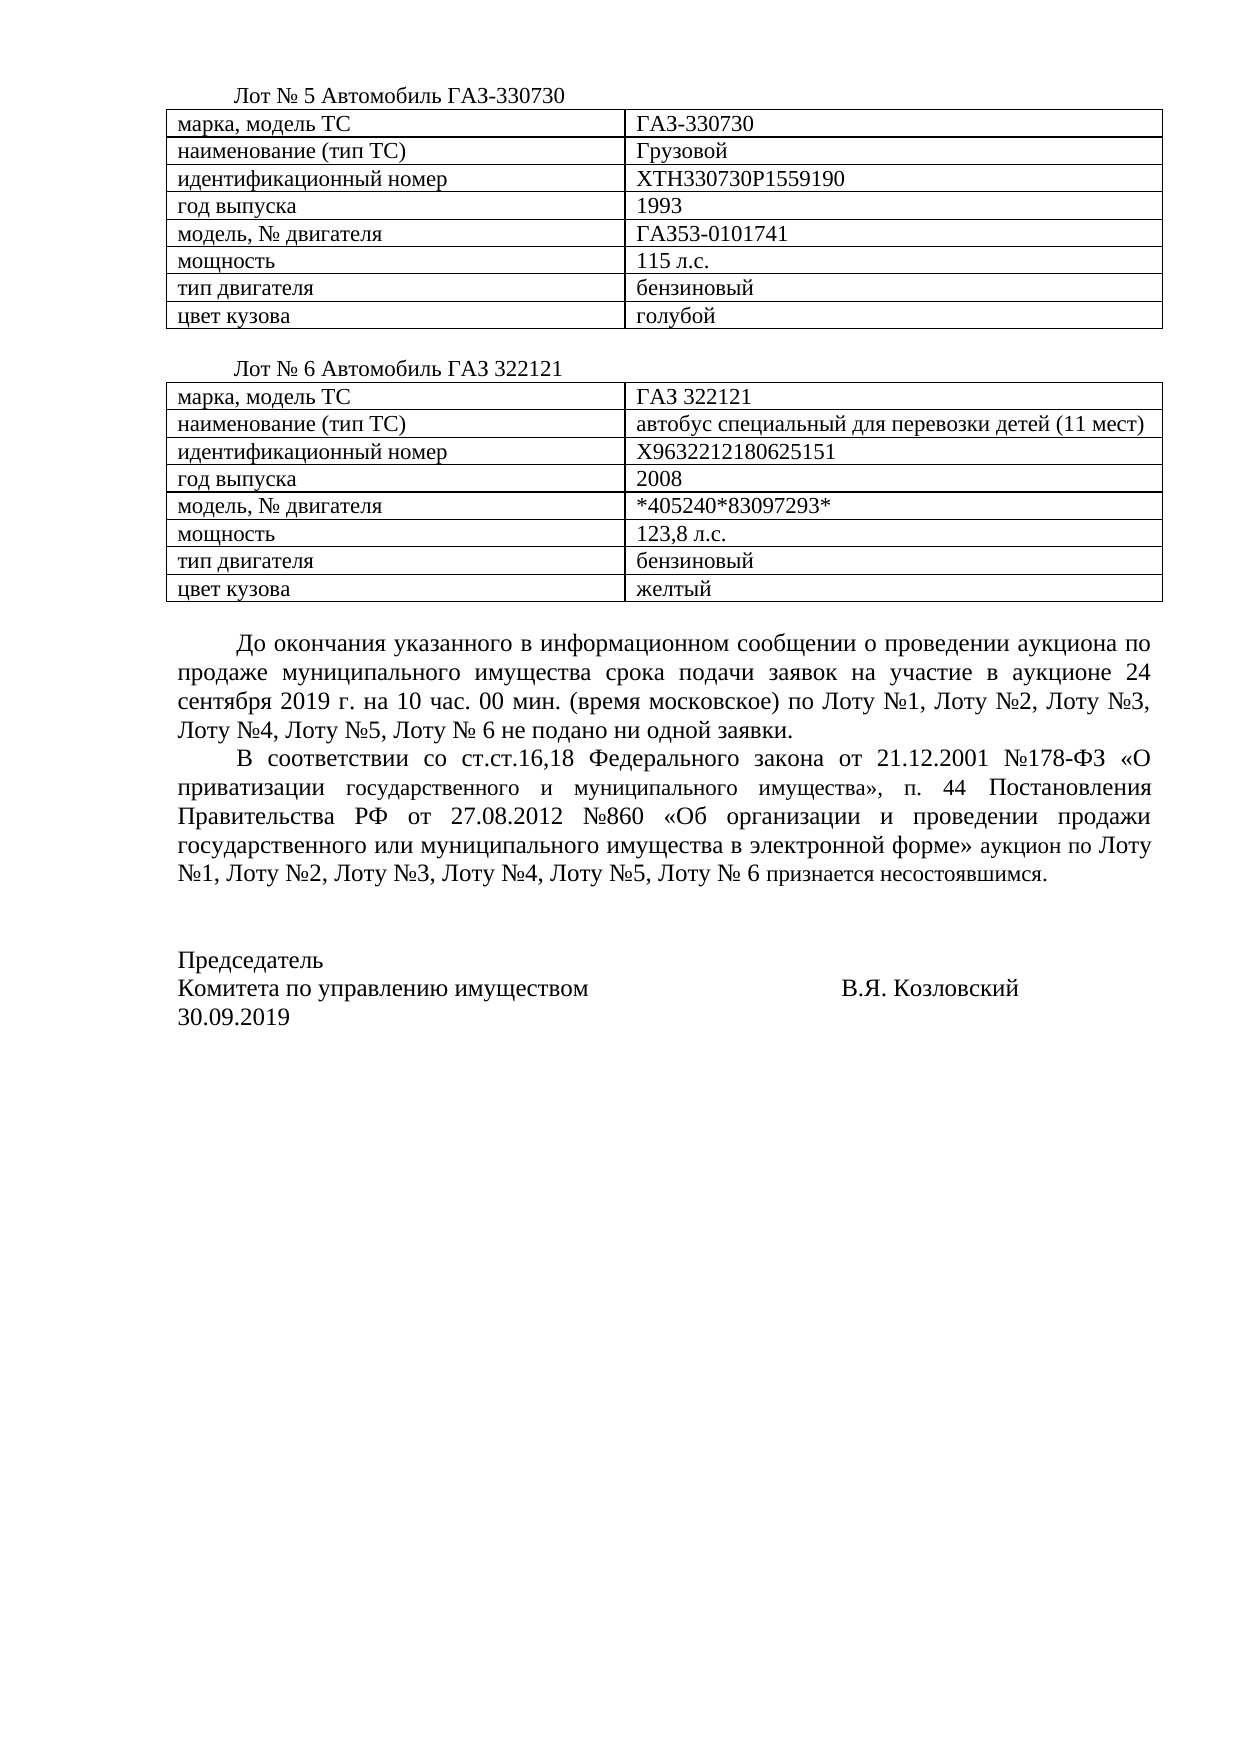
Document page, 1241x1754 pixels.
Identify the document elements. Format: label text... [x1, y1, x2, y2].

table_cell 2008 [626, 465, 1162, 491]
table_cell ГАЗ53-0101741 [626, 220, 1162, 246]
table_cell модель, № двигателя [167, 493, 624, 519]
table_cell X9632212180625151 [626, 438, 1162, 464]
table_cell 123,8 л.с. [626, 520, 1162, 546]
table_cell XТН330730Р1559190 [626, 165, 1162, 191]
table_cell автобус специальный для перевозки детей (11 мест) [626, 410, 1162, 437]
table_cell год выпуска [167, 465, 624, 491]
table_cell бензиновый [626, 547, 1162, 574]
table_cell год выпуска [167, 192, 624, 218]
text В соответствии со ст.ст.16,18 Федерального закона от 21.12.2001 №178-ФЗ «О приватизации государственного и муниципального имущества», п. 44 Постановления Правительства РФ от 27.08.2012 №860 «Об организации и проведении продажи государственного или муниципального имущества в электронной форме» аукцион по Лоту №1, Лоту №2, Лоту №3, Лоту №4, Лоту №5, Лоту № 6 признается несостоявшимся. [177, 743, 1152, 887]
table_header ГАЗ 322121 [626, 383, 1162, 409]
table_cell тип двигателя [167, 274, 624, 301]
text Председатель [177, 945, 1152, 973]
table_cell цвет кузова [167, 575, 624, 601]
text Лот № 6 Автомобиль ГАЗ 322121 [164, 356, 1160, 382]
table_cell *405240*83097293* [626, 493, 1162, 519]
text Комитета по управлению имуществом В.Я. Козловский [177, 973, 1152, 1002]
table_cell цвет кузова [167, 302, 624, 328]
text 30.09.2019 [177, 1002, 1152, 1031]
table_cell идентификационный номер [167, 438, 624, 464]
table_cell Грузовой [626, 138, 1162, 164]
text До окончания указанного в информационном сообщении о проведении аукциона по продаже муниципального имущества срока подачи заявок на участие в аукционе 24 сентября 2019 г. на 10 час. 00 мин. (время московское) по Лоту №1, Лоту №2, Лоту №3, Лоту №4, Лоту №5, Лоту № 6 не подано ни одной заявки. [177, 628, 1152, 743]
table_cell 1993 [626, 192, 1162, 218]
table_header ГАЗ-330730 [626, 110, 1162, 136]
table_cell мощность [167, 520, 624, 546]
table_cell мощность [167, 247, 624, 273]
table_cell модель, № двигателя [167, 220, 624, 246]
table_header марка, модель ТС [167, 110, 624, 136]
table_header марка, модель ТС [167, 383, 624, 409]
text Лот № 5 Автомобиль ГАЗ-330730 [177, 83, 1152, 109]
table_cell тип двигателя [167, 547, 624, 574]
table_cell 115 л.с. [626, 247, 1162, 273]
table_cell наименование (тип ТС) [167, 138, 624, 164]
table_cell наименование (тип ТС) [167, 410, 624, 437]
table_cell голубой [626, 302, 1162, 328]
table_cell идентификационный номер [167, 165, 624, 191]
table_cell бензиновый [626, 274, 1162, 301]
table_cell желтый [626, 575, 1162, 601]
